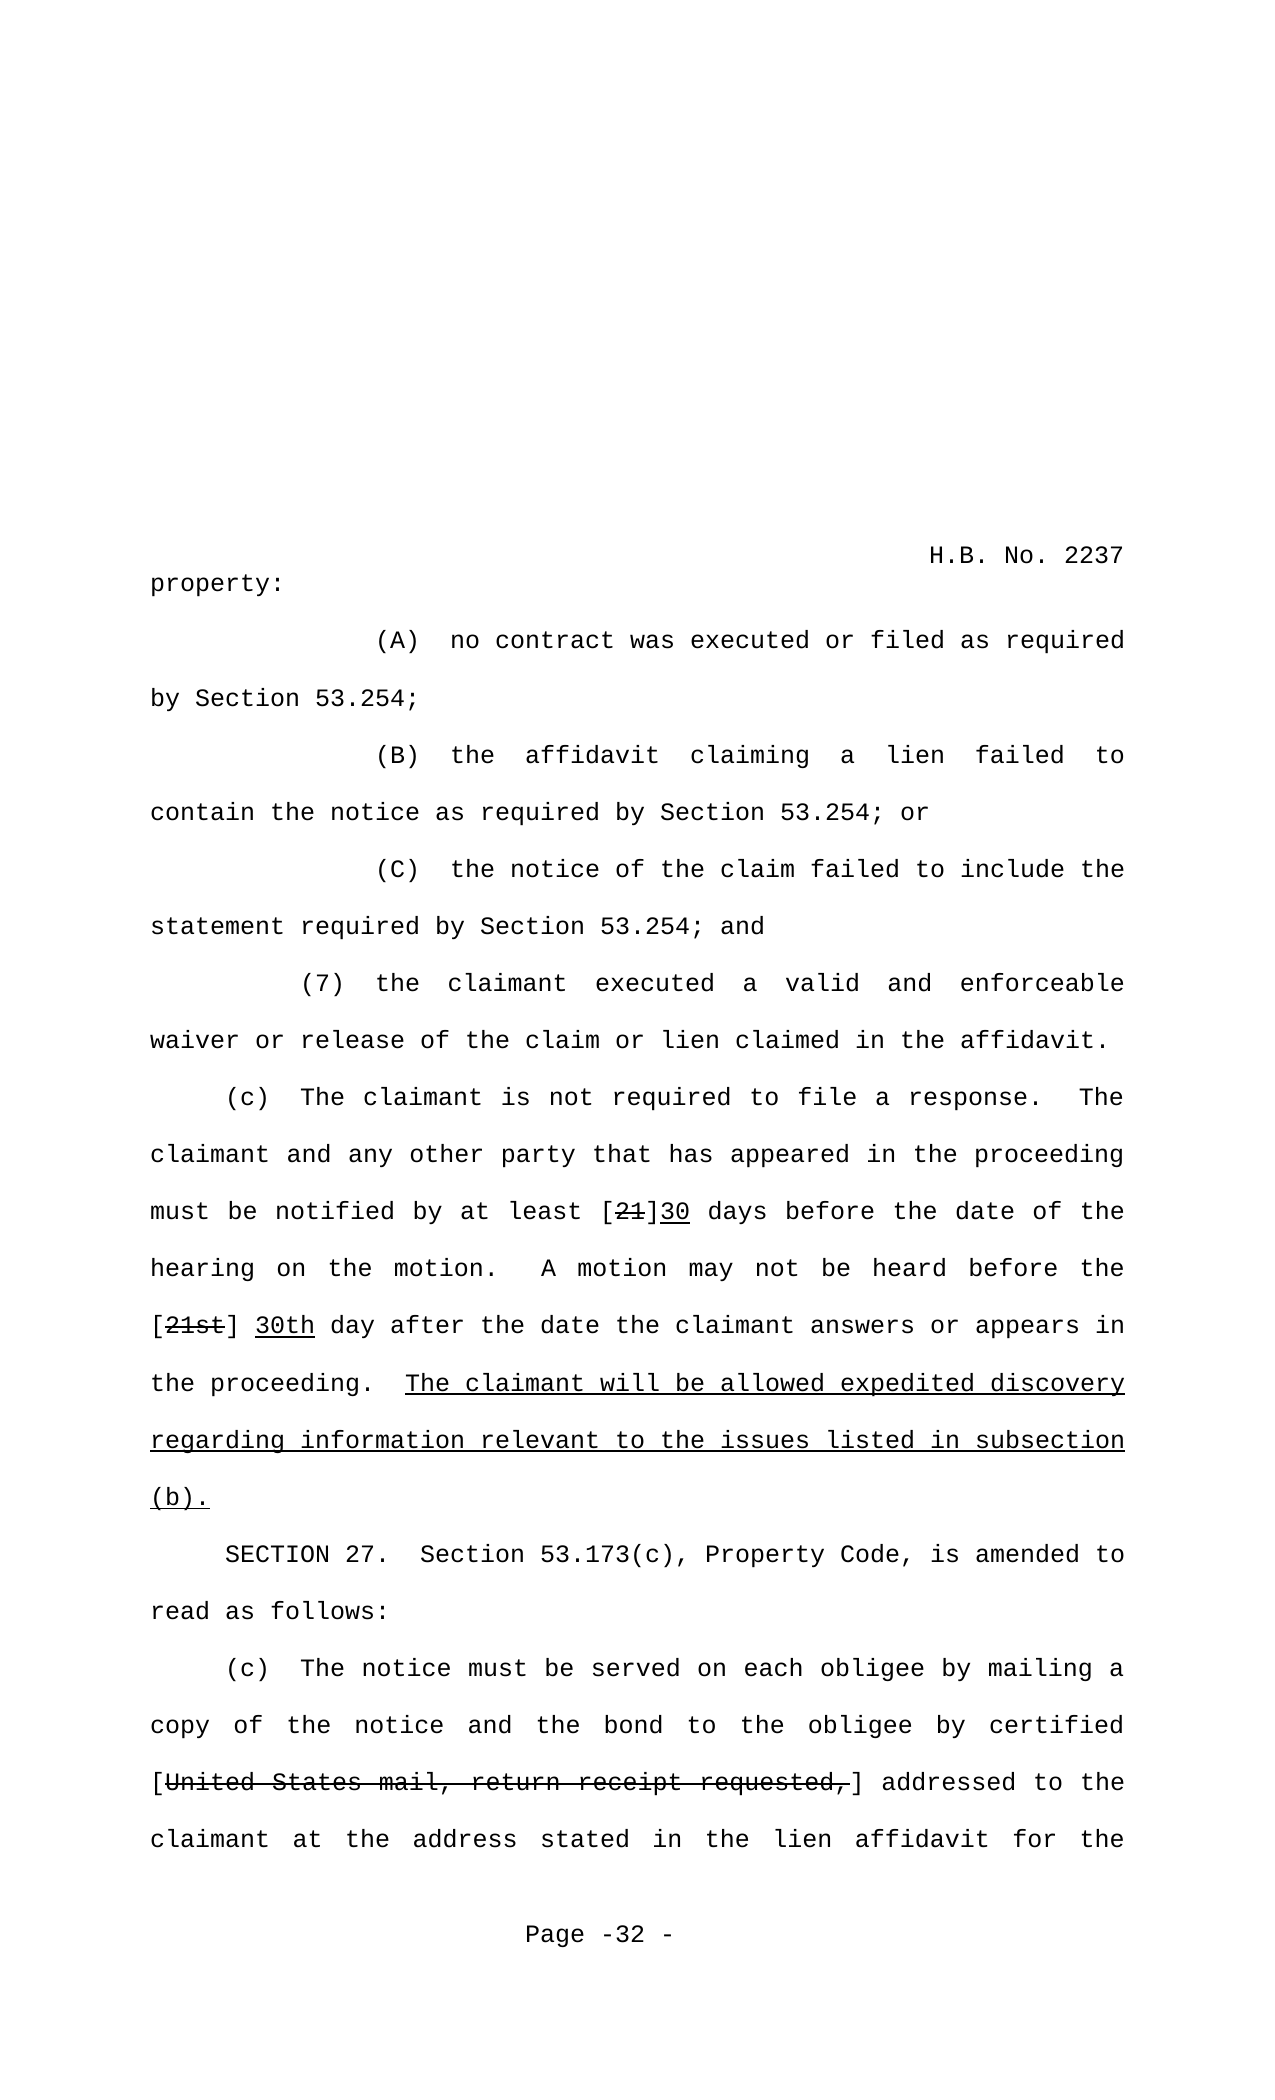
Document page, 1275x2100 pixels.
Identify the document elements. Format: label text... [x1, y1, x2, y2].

text (c) The claimant is not required to file a response. The claimant and any other party that has appeared in the proceeding must be notified by at least [21]30 days before the date of the hearing on the motion. A motion may not be heard before the [21st] 30th day after the date the claimant answers or appears in the proceeding. The claimant will be allowed expedited discovery regarding information relevant to the issues listed in subsection (b). [150, 1452, 1125, 1513]
text SECTION 27. Section 53.173(c), Property Code, is amended to read as follows: [150, 1541, 1125, 1627]
text (C) the notice of the claim failed to include the statement required by Section 53.254; and [150, 856, 1125, 942]
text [150, 571, 1125, 599]
text (B) the affidavit claiming a lien failed to contain the notice as required by Section 53.254; or [150, 742, 1125, 828]
text (7) the claimant executed a valid and enforceable waiver or release of the claim or lien claimed in the affidavit. [150, 970, 1125, 1056]
text (A) no contract was executed or filed as required by Section 53.254; [150, 628, 1125, 713]
text (c) The claimant is not required to file a response. The claimant and any other party that has appeared in the proceeding must be notified by at least [21]30 days before the date of the hearing on the motion. A motion may not be heard before the [21st] 30th day after the date the claimant answers or appears in the proceeding. The claimant will be allowed expedited discovery regarding information relevant to the issues listed in subsection (b). [150, 1084, 1125, 1450]
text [150, 1655, 1125, 1855]
